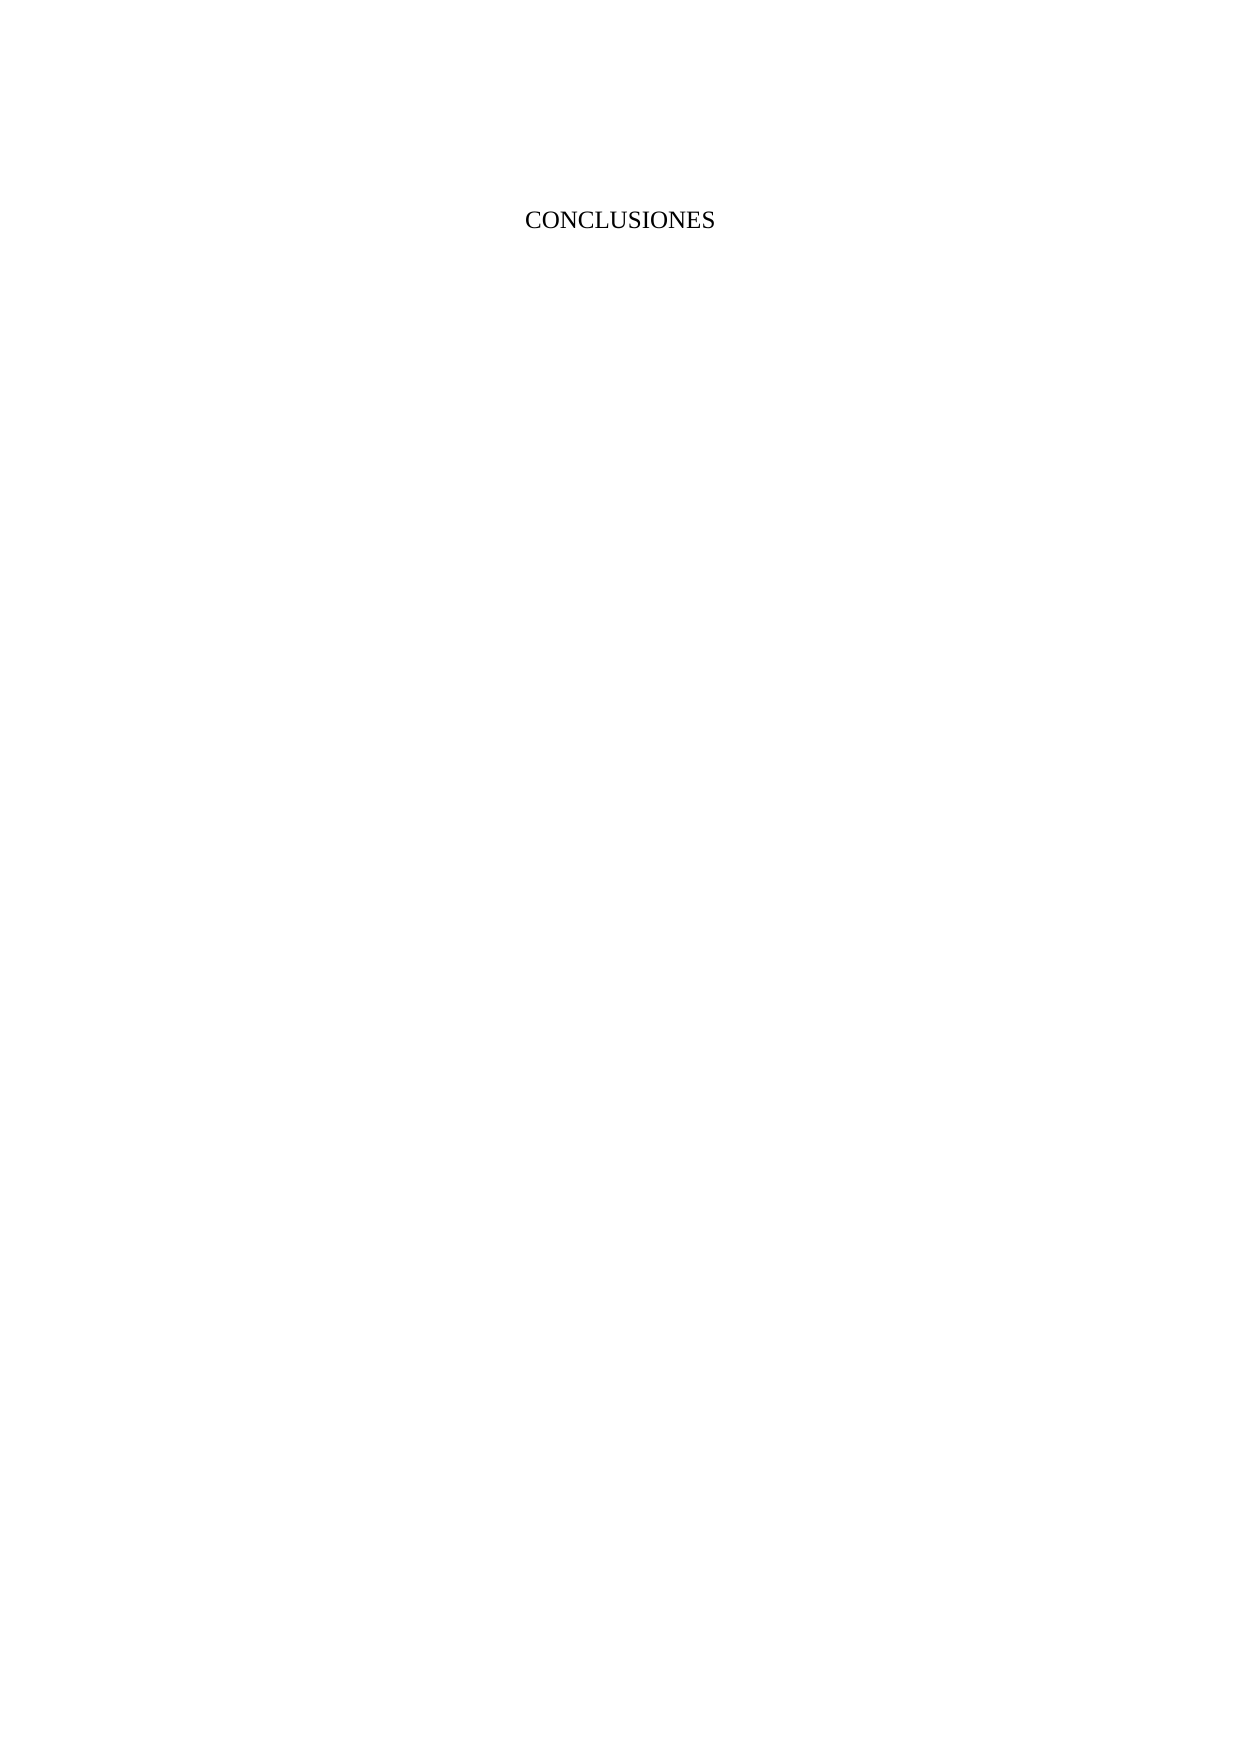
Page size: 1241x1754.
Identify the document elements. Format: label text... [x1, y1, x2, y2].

text CONCLUSIONES [177, 205, 1063, 234]
